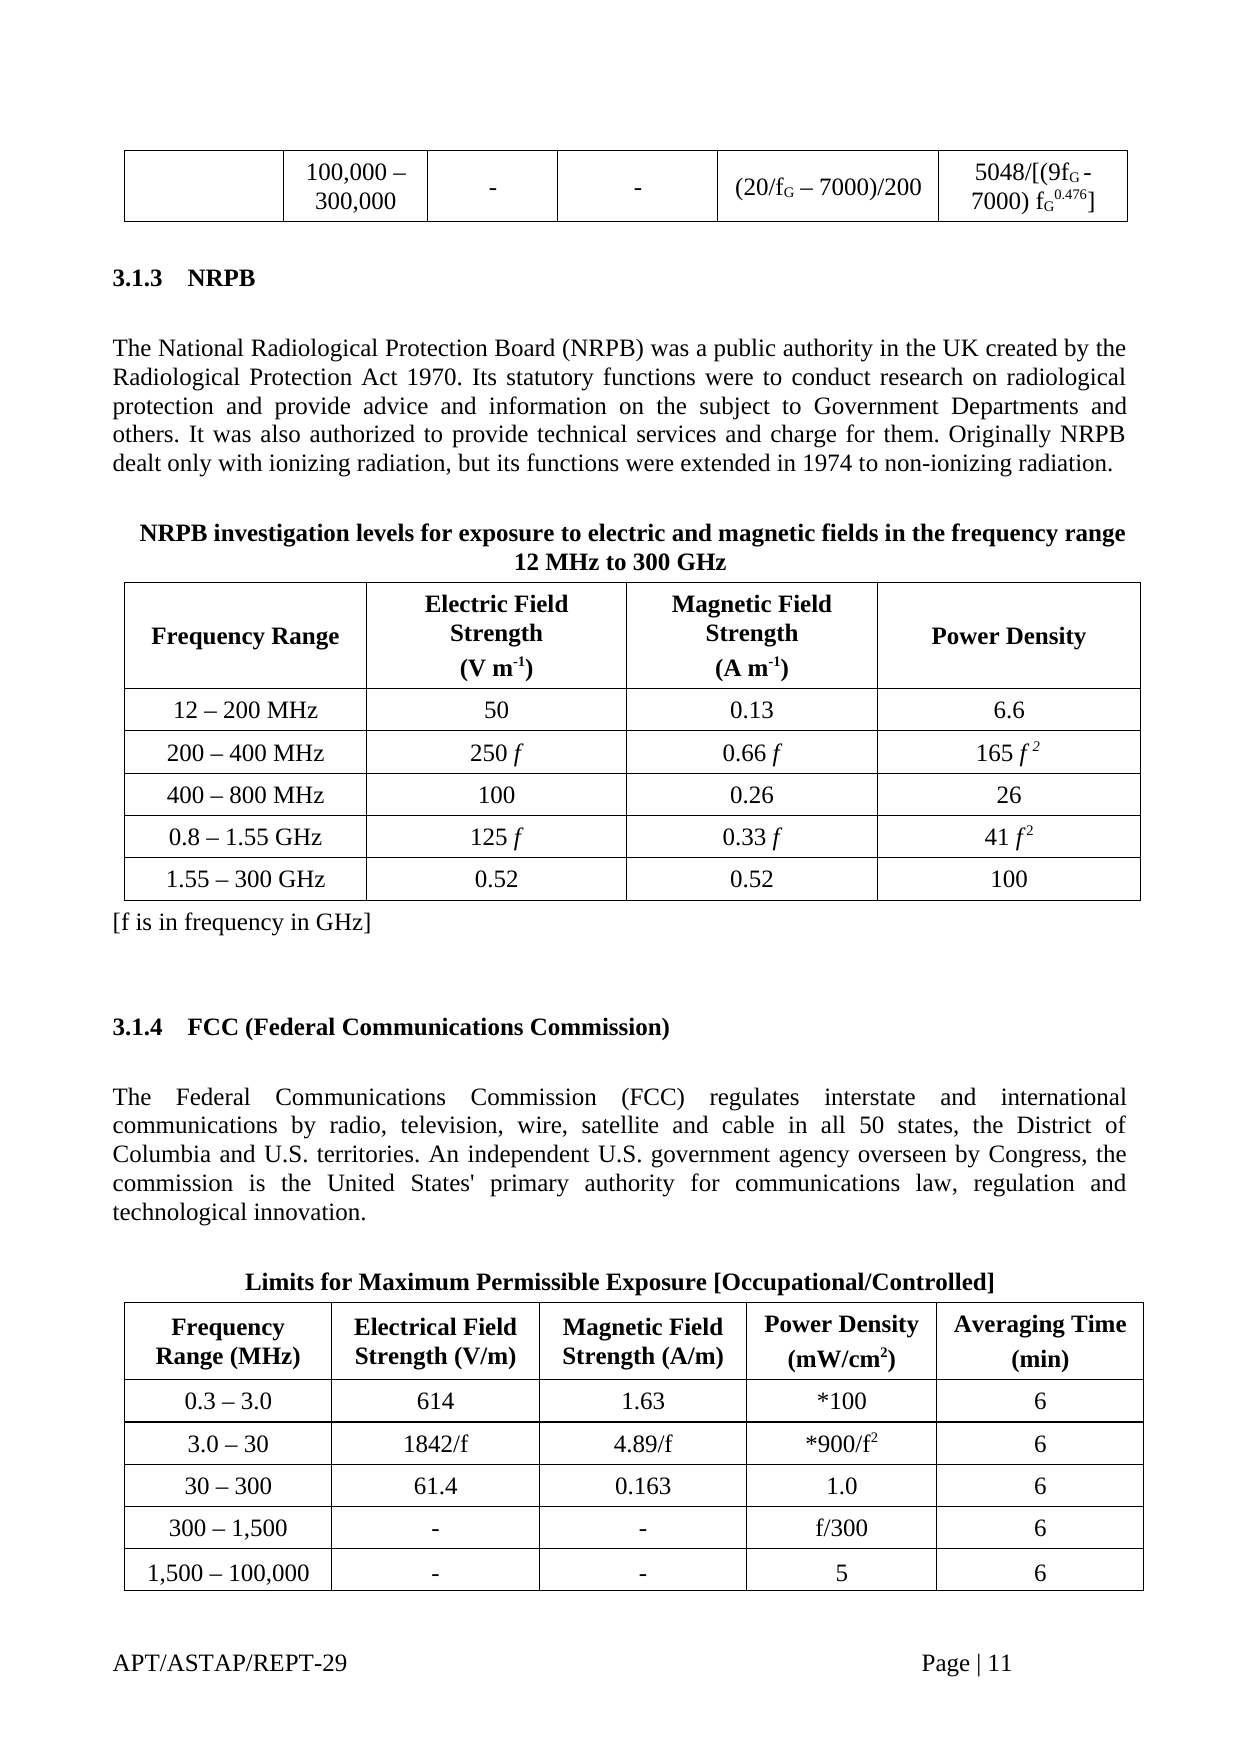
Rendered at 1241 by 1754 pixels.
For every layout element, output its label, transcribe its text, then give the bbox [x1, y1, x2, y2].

table_header Frequency Range (MHz) [125, 1303, 331, 1379]
text Limits for Maximum Permissible Exposure [Occupational/Controlled] [112, 1267, 1128, 1296]
table_cell 30 – 300 [125, 1465, 331, 1506]
table_cell 1.0 [747, 1465, 936, 1506]
table_cell - [332, 1549, 539, 1590]
table_cell 200 – 400 MHz [125, 731, 366, 773]
table_cell 125 f [367, 816, 626, 857]
table_cell 400 – 800 MHz [125, 774, 366, 815]
table_cell 5 [747, 1549, 936, 1590]
table_cell *100 [747, 1380, 936, 1421]
table_cell 1842/f [332, 1423, 539, 1464]
table_cell - [332, 1507, 539, 1548]
table_cell 0.13 [627, 689, 877, 730]
text The Federal Communications Commission (FCC) regulates interstate and international communications by radio, television, wire, satellite and cable in all 50 states, the District of Columbia and U.S. territories. An independent U.S. government agency overseen by Congress, the commission is the United States' primary authority for communications law, regulation and technological innovation. [112, 1082, 1128, 1226]
table_cell 6 [937, 1423, 1143, 1464]
table_cell - [540, 1507, 746, 1548]
table_cell (20/fG – 7000)/200 [718, 151, 938, 221]
table_header Electric Field Strength (V m-1) [367, 583, 626, 688]
table_cell 0.52 [627, 858, 877, 899]
table_cell 5048/[(9fG - 7000) fG0.476] [939, 151, 1127, 221]
table_cell 6 [937, 1380, 1143, 1421]
table_cell 0.163 [540, 1465, 746, 1506]
table_cell 0.8 – 1.55 GHz [125, 816, 366, 857]
table_cell f/300 [747, 1507, 936, 1548]
list FCC (Federal Communications Commission) [112, 1012, 1128, 1041]
table_cell 165 f 2 [878, 731, 1140, 773]
table_cell 100,000 –300,000 [284, 151, 427, 221]
table_cell 6 [937, 1465, 1143, 1506]
table_cell 41 f 2 [878, 816, 1140, 857]
table_cell 26 [878, 774, 1140, 815]
table_cell 0.26 [627, 774, 877, 815]
table_header Power Density [878, 583, 1140, 688]
table_cell *900/f2 [747, 1423, 936, 1464]
table_cell 1.63 [540, 1380, 746, 1421]
table_cell 250 f [367, 731, 626, 773]
table_cell - [540, 1549, 746, 1590]
table_cell 1,500 – 100,000 [125, 1549, 331, 1590]
table_cell 0.66 f [627, 731, 877, 773]
table_cell 12 – 200 MHz [125, 689, 366, 730]
table_cell 1.55 – 300 GHz [125, 858, 366, 899]
table_cell 300 – 1,500 [125, 1507, 331, 1548]
table_cell 100 [878, 858, 1140, 899]
table_header Frequency Range [125, 583, 366, 688]
table_cell 6 [937, 1507, 1143, 1548]
table_cell 0.3 – 3.0 [125, 1380, 331, 1421]
table_cell 61.4 [332, 1465, 539, 1506]
table_cell - [558, 151, 717, 221]
text The National Radiological Protection Board (NRPB) was a public authority in the UK created by the Radiological Protection Act 1970. Its statutory functions were to conduct research on radiological protection and provide advice and information on the subject to Government Departments and others. It was also authorized to provide technical services and charge for them. Originally NRPB dealt only with ionizing radiation, but its functions were extended in 1974 to non-ionizing radiation. [112, 333, 1128, 477]
table_header Magnetic Field Strength (A/m) [540, 1303, 746, 1379]
table_header Magnetic Field Strength (A m-1) [627, 583, 877, 688]
table_cell 4.89/f [540, 1423, 746, 1464]
text NRPB investigation levels for exposure to electric and magnetic fields in the frequency range 12 MHz to 300 GHz [112, 518, 1128, 576]
table_cell 50 [367, 689, 626, 730]
table_header Electrical Field Strength (V/m) [332, 1303, 539, 1379]
table_cell 0.52 [367, 858, 626, 899]
table_header Averaging Time (min) [937, 1303, 1143, 1379]
table_cell 614 [332, 1380, 539, 1421]
text [f is in frequency in GHz] [112, 907, 1128, 936]
table_header Power Density (mW/cm2) [747, 1303, 936, 1379]
table_cell 0.33 f [627, 816, 877, 857]
list NRPB [112, 263, 1128, 292]
table_cell 6 [937, 1549, 1143, 1590]
table_cell 100 [367, 774, 626, 815]
table_cell - [428, 151, 557, 221]
table_cell 6.6 [878, 689, 1140, 730]
table_cell 3.0 – 30 [125, 1423, 331, 1464]
